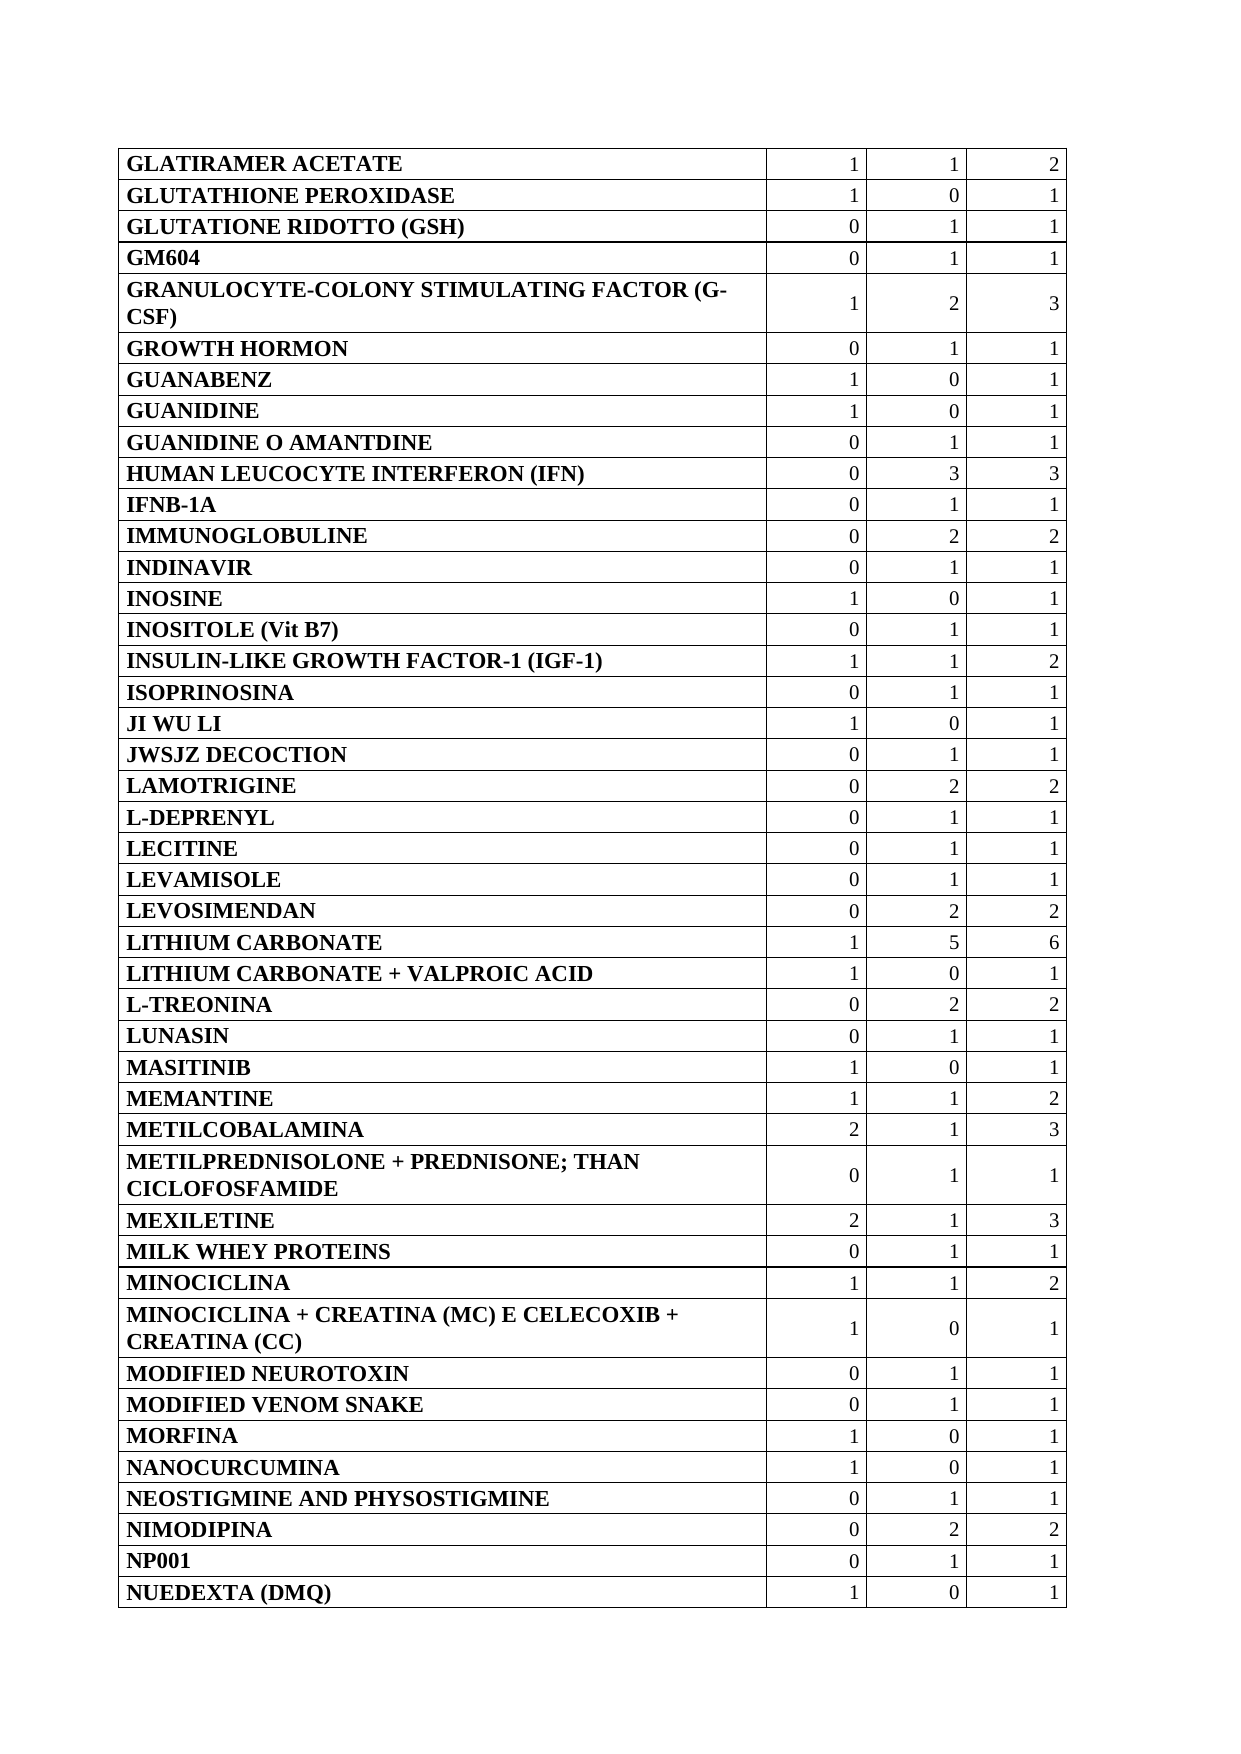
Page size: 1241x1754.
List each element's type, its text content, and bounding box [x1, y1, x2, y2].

table_cell GM604 [119, 243, 766, 273]
table_cell GUANIDINE O AMANTDINE [119, 427, 766, 457]
table_cell 3 [967, 458, 1066, 488]
table_cell LEVAMISOLE [119, 864, 766, 894]
table_cell 0 [767, 771, 866, 801]
table_cell INSULIN-LIKE GROWTH FACTOR-1 (IGF-1) [119, 646, 766, 676]
table_cell IFNB-1A [119, 489, 766, 519]
table_cell METILCOBALAMINA [119, 1114, 766, 1144]
table_cell 1 [867, 833, 966, 863]
table_cell LUNASIN [119, 1021, 766, 1051]
table_cell 2 [867, 989, 966, 1019]
table_cell 0 [867, 1452, 966, 1482]
table_cell 1 [967, 489, 1066, 519]
table_cell 0 [767, 521, 866, 551]
table_cell 1 [867, 1083, 966, 1113]
table_cell 0 [867, 583, 966, 613]
table_cell 2 [867, 771, 966, 801]
table_cell 0 [867, 1052, 966, 1082]
table_cell L-DEPRENYL [119, 802, 766, 832]
table_cell 1 [967, 1299, 1066, 1357]
table_cell 1 [867, 1546, 966, 1576]
table_cell GROWTH HORMON [119, 333, 766, 363]
table_cell 1 [867, 677, 966, 707]
table_cell 1 [767, 1052, 866, 1082]
table_cell LITHIUM CARBONATE [119, 927, 766, 957]
table_cell 0 [867, 958, 966, 988]
table_cell 1 [967, 396, 1066, 426]
table_cell 1 [967, 708, 1066, 738]
table_cell GLUTATIONE RIDOTTO (GSH) [119, 211, 766, 241]
table_cell 2 [867, 521, 966, 551]
table_cell MEXILETINE [119, 1205, 766, 1235]
table_cell 1 [867, 1146, 966, 1204]
table_cell 1 [967, 583, 1066, 613]
table_cell INDINAVIR [119, 552, 766, 582]
table_cell 1 [967, 614, 1066, 644]
table_cell 1 [867, 1021, 966, 1051]
table_cell 1 [767, 1452, 866, 1482]
table_cell 2 [967, 1083, 1066, 1113]
table_cell 0 [767, 458, 866, 488]
table_cell 1 [867, 489, 966, 519]
table_cell 5 [867, 927, 966, 957]
table_cell HUMAN LEUCOCYTE INTERFERON (IFN) [119, 458, 766, 488]
table_cell 1 [767, 1577, 866, 1607]
table_cell 1 [967, 739, 1066, 769]
table_cell 0 [767, 833, 866, 863]
table_cell 0 [767, 552, 866, 582]
table_cell 0 [867, 364, 966, 394]
table_cell MORFINA [119, 1421, 766, 1451]
table_cell 1 [967, 864, 1066, 894]
table_cell 0 [867, 180, 966, 210]
table_cell 1 [767, 1083, 866, 1113]
table_cell 1 [967, 802, 1066, 832]
table_cell 1 [967, 552, 1066, 582]
table_cell 2 [967, 646, 1066, 676]
table_cell 2 [967, 521, 1066, 551]
table_cell 1 [767, 1421, 866, 1451]
table_cell 2 [867, 1514, 966, 1544]
table_cell 0 [867, 1577, 966, 1607]
table_cell 0 [767, 243, 866, 273]
table_cell 2 [867, 274, 966, 332]
table_cell 1 [867, 427, 966, 457]
table_cell ISOPRINOSINA [119, 677, 766, 707]
table_cell NIMODIPINA [119, 1514, 766, 1544]
table_cell 0 [767, 1021, 866, 1051]
table_cell 0 [867, 396, 966, 426]
table_cell 1 [967, 333, 1066, 363]
table_cell 1 [867, 552, 966, 582]
table_cell 2 [967, 896, 1066, 926]
table_cell 1 [967, 243, 1066, 273]
table_cell LITHIUM CARBONATE + VALPROIC ACID [119, 958, 766, 988]
table_cell LEVOSIMENDAN [119, 896, 766, 926]
table_cell 3 [967, 274, 1066, 332]
table_cell 1 [967, 1358, 1066, 1388]
table_cell 1 [967, 1452, 1066, 1482]
table_cell 0 [767, 333, 866, 363]
table_cell 1 [867, 1268, 966, 1298]
table_cell 1 [867, 802, 966, 832]
table_cell 2 [767, 1114, 866, 1144]
table_cell 1 [767, 1299, 866, 1357]
table_cell MODIFIED NEUROTOXIN [119, 1358, 766, 1388]
table_cell 1 [867, 211, 966, 241]
table_cell 1 [767, 708, 866, 738]
table_cell 1 [867, 1236, 966, 1266]
table_cell 1 [767, 583, 866, 613]
table_cell 1 [867, 1114, 966, 1144]
table_cell NEOSTIGMINE AND PHYSOSTIGMINE [119, 1483, 766, 1513]
table_cell 0 [767, 739, 866, 769]
table_cell 0 [867, 708, 966, 738]
table_cell 1 [767, 958, 866, 988]
table_cell 1 [867, 1483, 966, 1513]
table_cell 1 [867, 1389, 966, 1419]
table_cell 2 [767, 1205, 866, 1235]
table_cell 2 [967, 149, 1066, 179]
table_cell GUANIDINE [119, 396, 766, 426]
table_cell MINOCICLINA + CREATINA (MC) E CELECOXIB + CREATINA (CC) [119, 1299, 766, 1357]
table_cell 1 [867, 1205, 966, 1235]
table_cell 0 [767, 614, 866, 644]
table_cell JWSJZ DECOCTION [119, 739, 766, 769]
table_cell 0 [767, 864, 866, 894]
table_cell LECITINE [119, 833, 766, 863]
table_cell MASITINIB [119, 1052, 766, 1082]
table_cell 1 [967, 1389, 1066, 1419]
table_cell 1 [967, 1483, 1066, 1513]
table_cell 1 [967, 1021, 1066, 1051]
table_cell NP001 [119, 1546, 766, 1576]
table_cell 0 [767, 1389, 866, 1419]
table_cell 1 [867, 333, 966, 363]
table_cell 0 [767, 989, 866, 1019]
table_cell 1 [767, 274, 866, 332]
table_cell 3 [967, 1114, 1066, 1144]
table_cell 3 [967, 1205, 1066, 1235]
table_cell NANOCURCUMINA [119, 1452, 766, 1482]
table_cell 1 [867, 739, 966, 769]
table_cell 1 [967, 1052, 1066, 1082]
table_cell 0 [767, 896, 866, 926]
table_cell 2 [967, 771, 1066, 801]
table_cell 1 [967, 958, 1066, 988]
table_cell LAMOTRIGINE [119, 771, 766, 801]
table_cell 1 [867, 1358, 966, 1388]
table_cell 1 [967, 1236, 1066, 1266]
table_cell 0 [767, 802, 866, 832]
table_cell 0 [867, 1299, 966, 1357]
table_cell 3 [867, 458, 966, 488]
table_cell MINOCICLINA [119, 1268, 766, 1298]
table_cell 0 [767, 1236, 866, 1266]
table_cell 2 [967, 1514, 1066, 1544]
table_cell GRANULOCYTE-COLONY STIMULATING FACTOR (G-CSF) [119, 274, 766, 332]
table_cell 1 [967, 1577, 1066, 1607]
table_cell 1 [867, 646, 966, 676]
table_cell 1 [867, 149, 966, 179]
table_cell METILPREDNISOLONE + PREDNISONE; THAN CICLOFOSFAMIDE [119, 1146, 766, 1204]
table_cell 0 [767, 489, 866, 519]
table_cell 1 [767, 1268, 866, 1298]
table_cell 1 [767, 180, 866, 210]
table_cell 0 [767, 677, 866, 707]
table_cell 0 [767, 1483, 866, 1513]
table_cell 2 [967, 1268, 1066, 1298]
table_cell 0 [767, 1546, 866, 1576]
table_cell 2 [967, 989, 1066, 1019]
table_cell 1 [967, 211, 1066, 241]
table_cell 1 [967, 677, 1066, 707]
table_cell 0 [867, 1421, 966, 1451]
table_cell 0 [767, 1514, 866, 1544]
table_cell 1 [867, 243, 966, 273]
table_cell 0 [767, 1146, 866, 1204]
table_cell 1 [967, 1421, 1066, 1451]
table_cell L-TREONINA [119, 989, 766, 1019]
table_cell 0 [767, 211, 866, 241]
table_cell MILK WHEY PROTEINS [119, 1236, 766, 1266]
table_cell NUEDEXTA (DMQ) [119, 1577, 766, 1607]
table_cell GLATIRAMER ACETATE [119, 149, 766, 179]
table_cell IMMUNOGLOBULINE [119, 521, 766, 551]
table_cell 0 [767, 1358, 866, 1388]
table_cell 1 [867, 864, 966, 894]
table_cell MEMANTINE [119, 1083, 766, 1113]
table_cell 1 [767, 149, 866, 179]
table_cell 1 [967, 427, 1066, 457]
table_cell 1 [967, 180, 1066, 210]
table_cell INOSITOLE (Vit B7) [119, 614, 766, 644]
table_cell 1 [967, 1146, 1066, 1204]
table_cell 1 [967, 364, 1066, 394]
table_cell GLUTATHIONE PEROXIDASE [119, 180, 766, 210]
table_cell 2 [867, 896, 966, 926]
table_cell 1 [767, 396, 866, 426]
table_cell MODIFIED VENOM SNAKE [119, 1389, 766, 1419]
table_cell 1 [767, 927, 866, 957]
table_cell 1 [767, 364, 866, 394]
table_cell 1 [967, 833, 1066, 863]
table_cell 0 [767, 427, 866, 457]
table_cell GUANABENZ [119, 364, 766, 394]
table_cell INOSINE [119, 583, 766, 613]
table_cell JI WU LI [119, 708, 766, 738]
table_cell 1 [967, 1546, 1066, 1576]
table_cell 6 [967, 927, 1066, 957]
table_cell 1 [767, 646, 866, 676]
table_cell 1 [867, 614, 966, 644]
